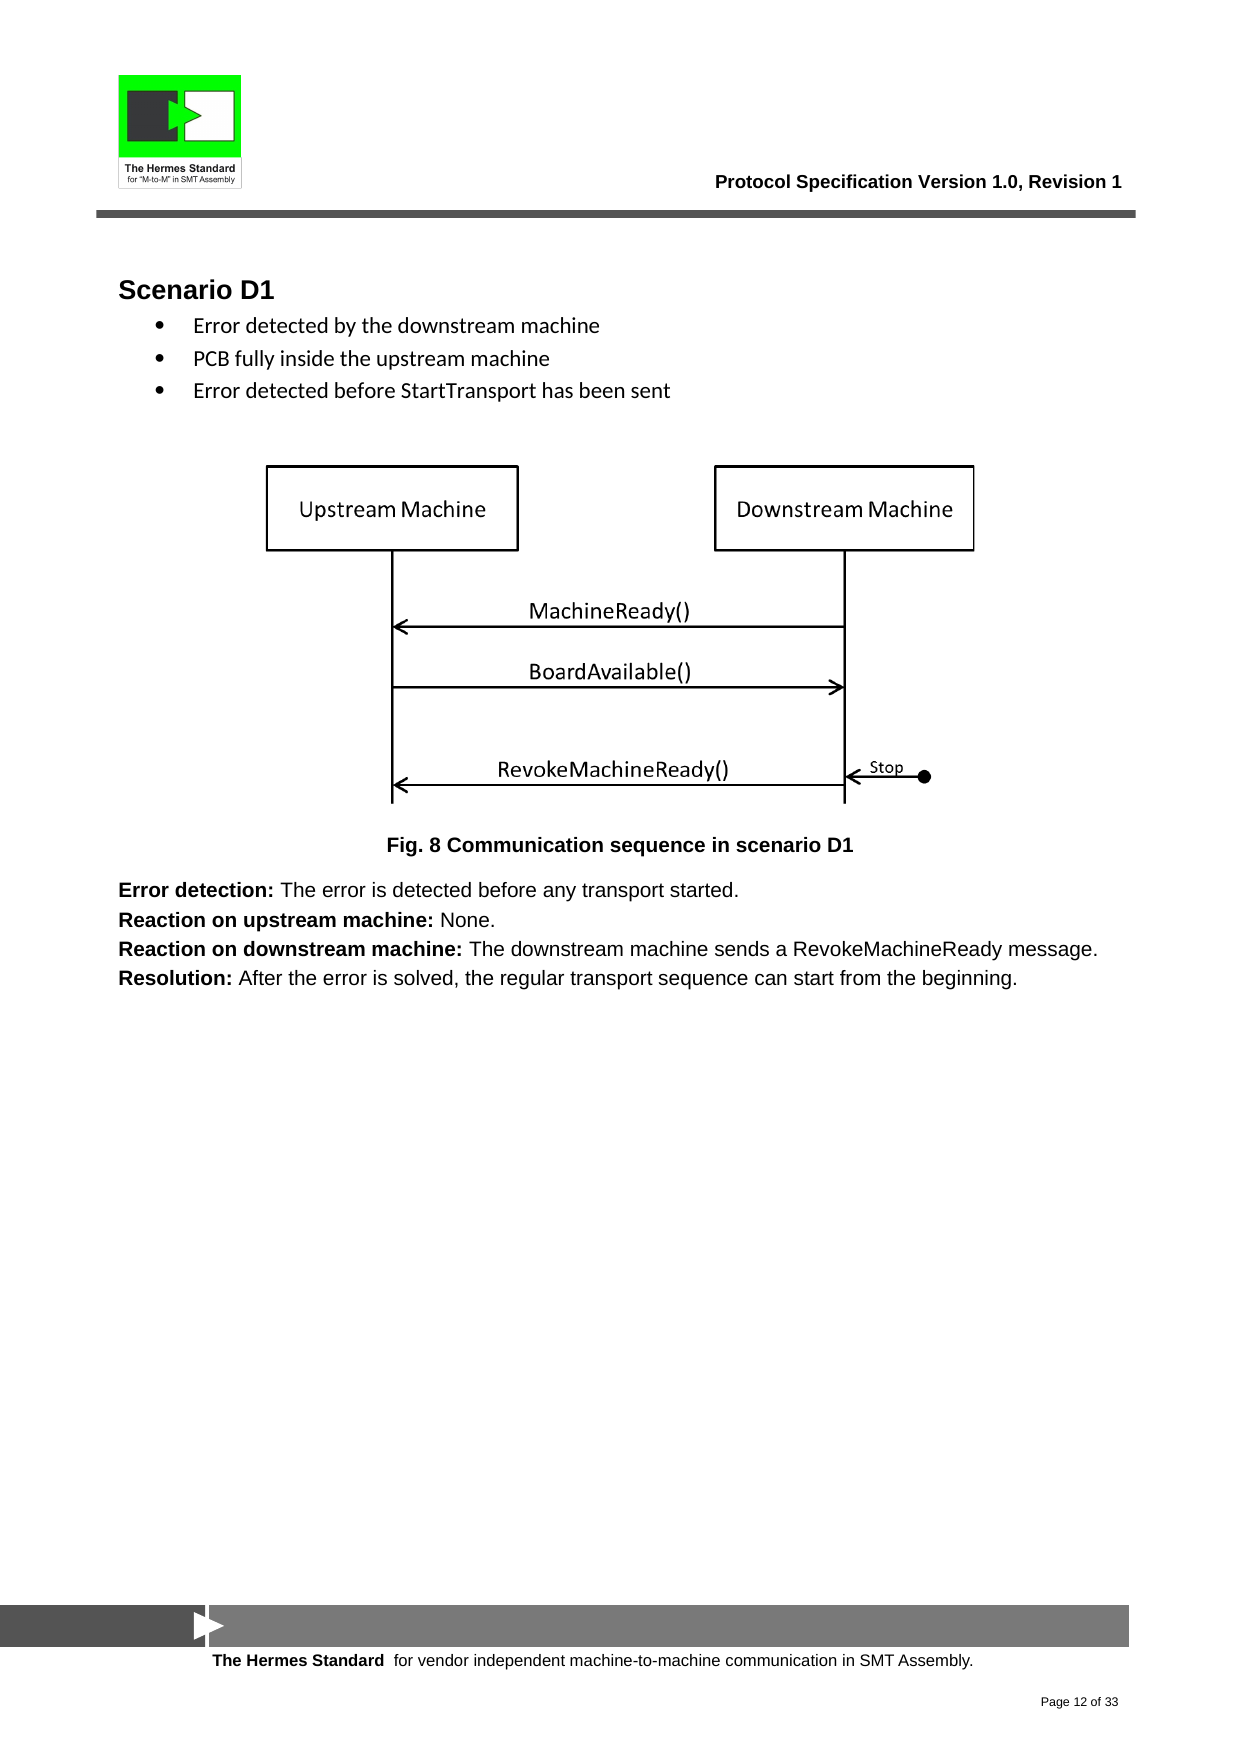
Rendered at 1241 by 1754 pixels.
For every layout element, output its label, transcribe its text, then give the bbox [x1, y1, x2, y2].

text Resolution: After the error is solved, the regular transport sequence can start from the beginning. [118, 962, 1122, 991]
text Error detection: The error is detected before any transport started. [118, 874, 1122, 904]
text Reaction on downstream machine: The downstream machine sends a RevokeMachineReady message. [118, 933, 1122, 962]
picture [265, 465, 975, 804]
list PCB fully inside the upstream machine [156, 344, 1122, 372]
list Error detected by the downstream machine [156, 311, 1122, 339]
text Reaction on upstream machine: None. [118, 904, 1122, 933]
list Error detected before StartTransport has been sent [156, 376, 1122, 404]
subtitle Scenario D1 [118, 276, 1122, 305]
picture [118, 75, 245, 189]
